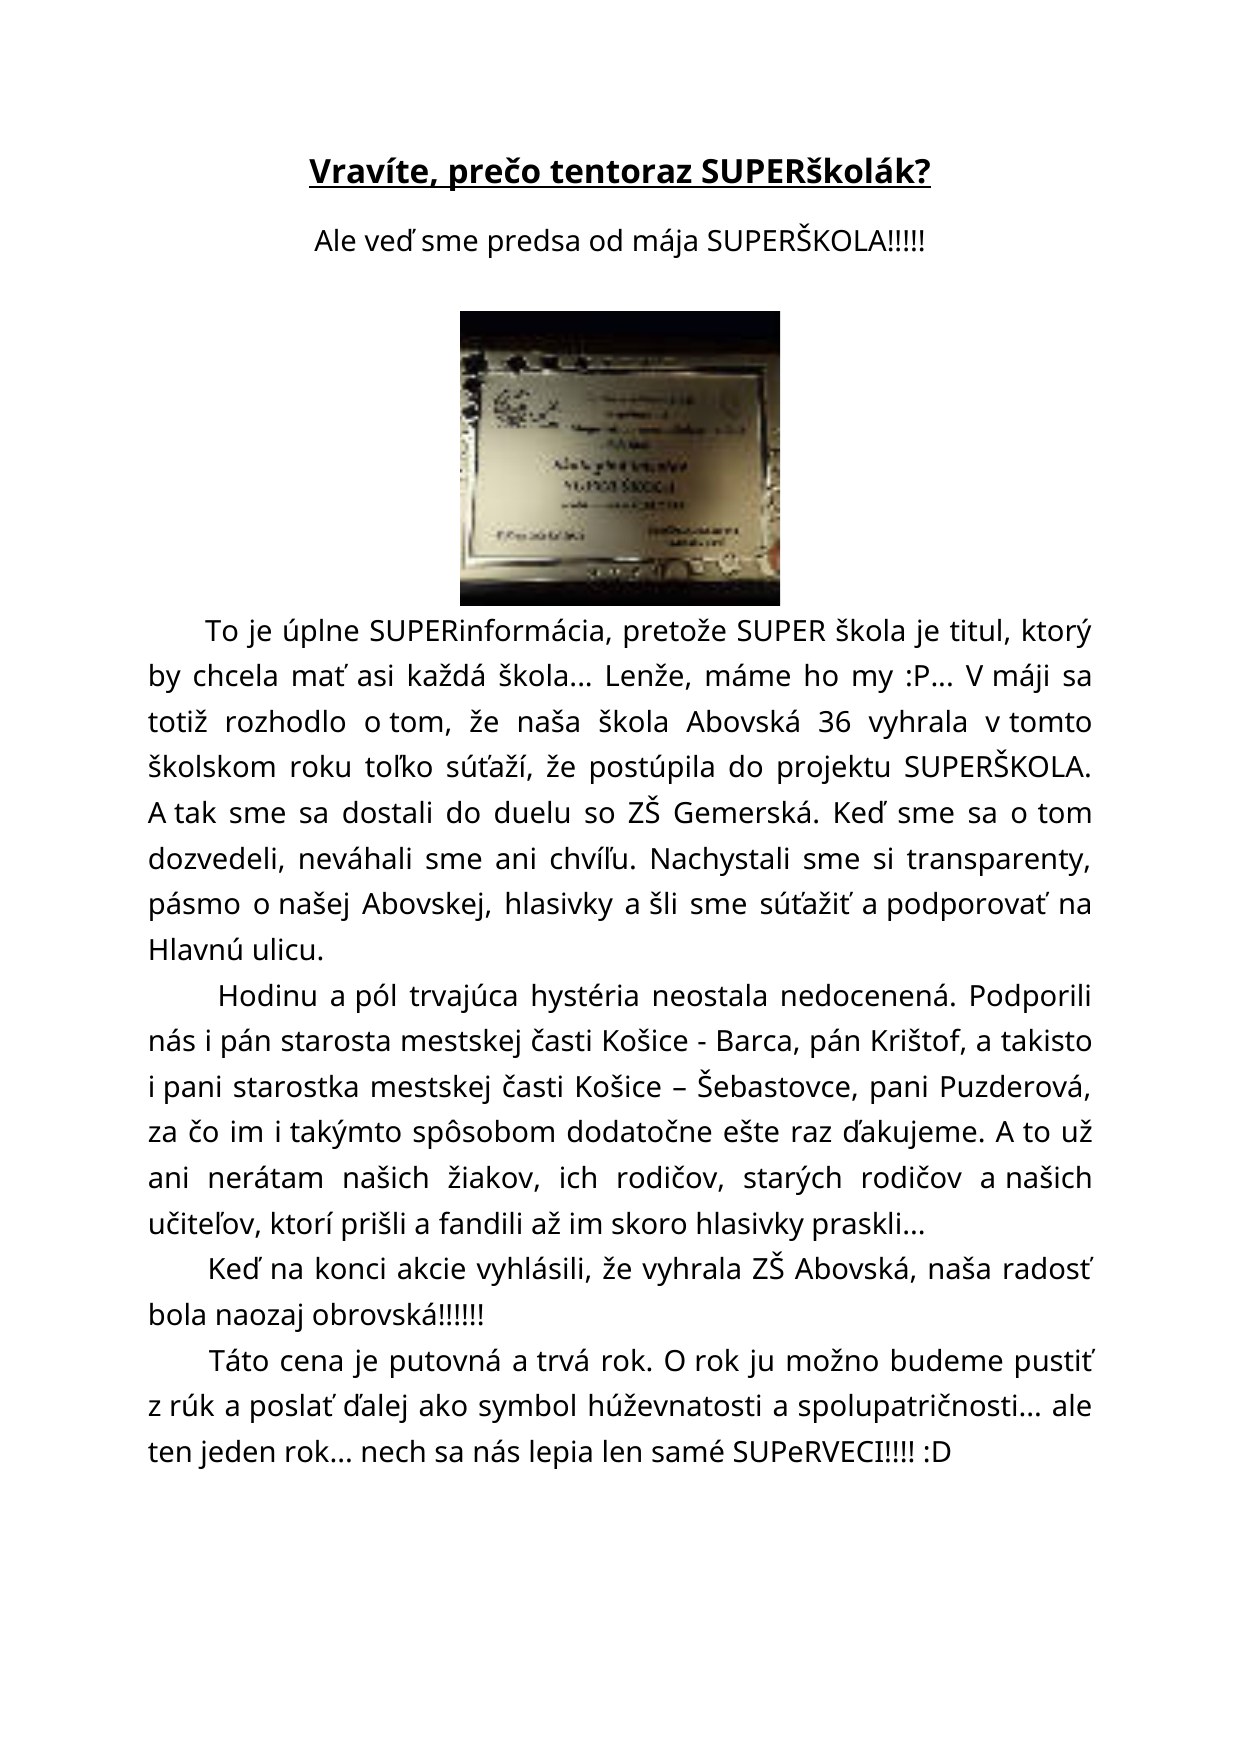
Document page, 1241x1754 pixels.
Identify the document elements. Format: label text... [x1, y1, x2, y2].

text To je úplne SUPERinformácia, pretože SUPER škola je titul, ktorý by chcela mať asi každá škola... Lenže, máme ho my :P... V máji sa totiž rozhodlo o tom, že naša škola Abovská 36 vyhrala v tomto školskom roku toľko súťaží, že postúpila do projektu SUPERŠKOLA. A tak sme sa dostali do duelu so ZŠ Gemerská. Keď sme sa o tom dozvedeli, neváhali sme ani chvíľu. Nachystali sme si transparenty, pásmo o našej Abovskej, hlasivky a šli sme súťažiť a podporovať na Hlavnú ulicu. [148, 610, 1093, 969]
text Ale veď sme predsa od mája SUPERŠKOLA!!!!! [148, 221, 1093, 260]
text Hodinu a pól trvajúca hystéria neostala nedocenená. Podporili nás i pán starosta mestskej časti Košice - Barca, pán Krištof, a takisto i pani starostka mestskej časti Košice – Šebastovce, pani Puzderová, za čo im i takýmto spôsobom dodatočne ešte raz ďakujeme. A to už ani nerátam našich žiakov, ich rodičov, starých rodičov a našich učiteľov, ktorí prišli a fandili až im skoro hlasivky praskli... [148, 975, 1093, 1243]
picture [460, 311, 781, 606]
text Táto cena je putovná a trvá rok. O rok ju možno budeme pustiť z rúk a poslať ďalej ako symbol húževnatosti a spolupatričnosti... ale ten jeden rok... nech sa nás lepia len samé SUPeRVECI!!!! :D [148, 1340, 1093, 1471]
text Vravíte, prečo tentoraz SUPERškolák? [148, 148, 1093, 193]
text Keď na konci akcie vyhlásili, že vyhrala ZŠ Abovská, naša radosť bola naozaj obrovská!!!!!! [148, 1248, 1093, 1334]
